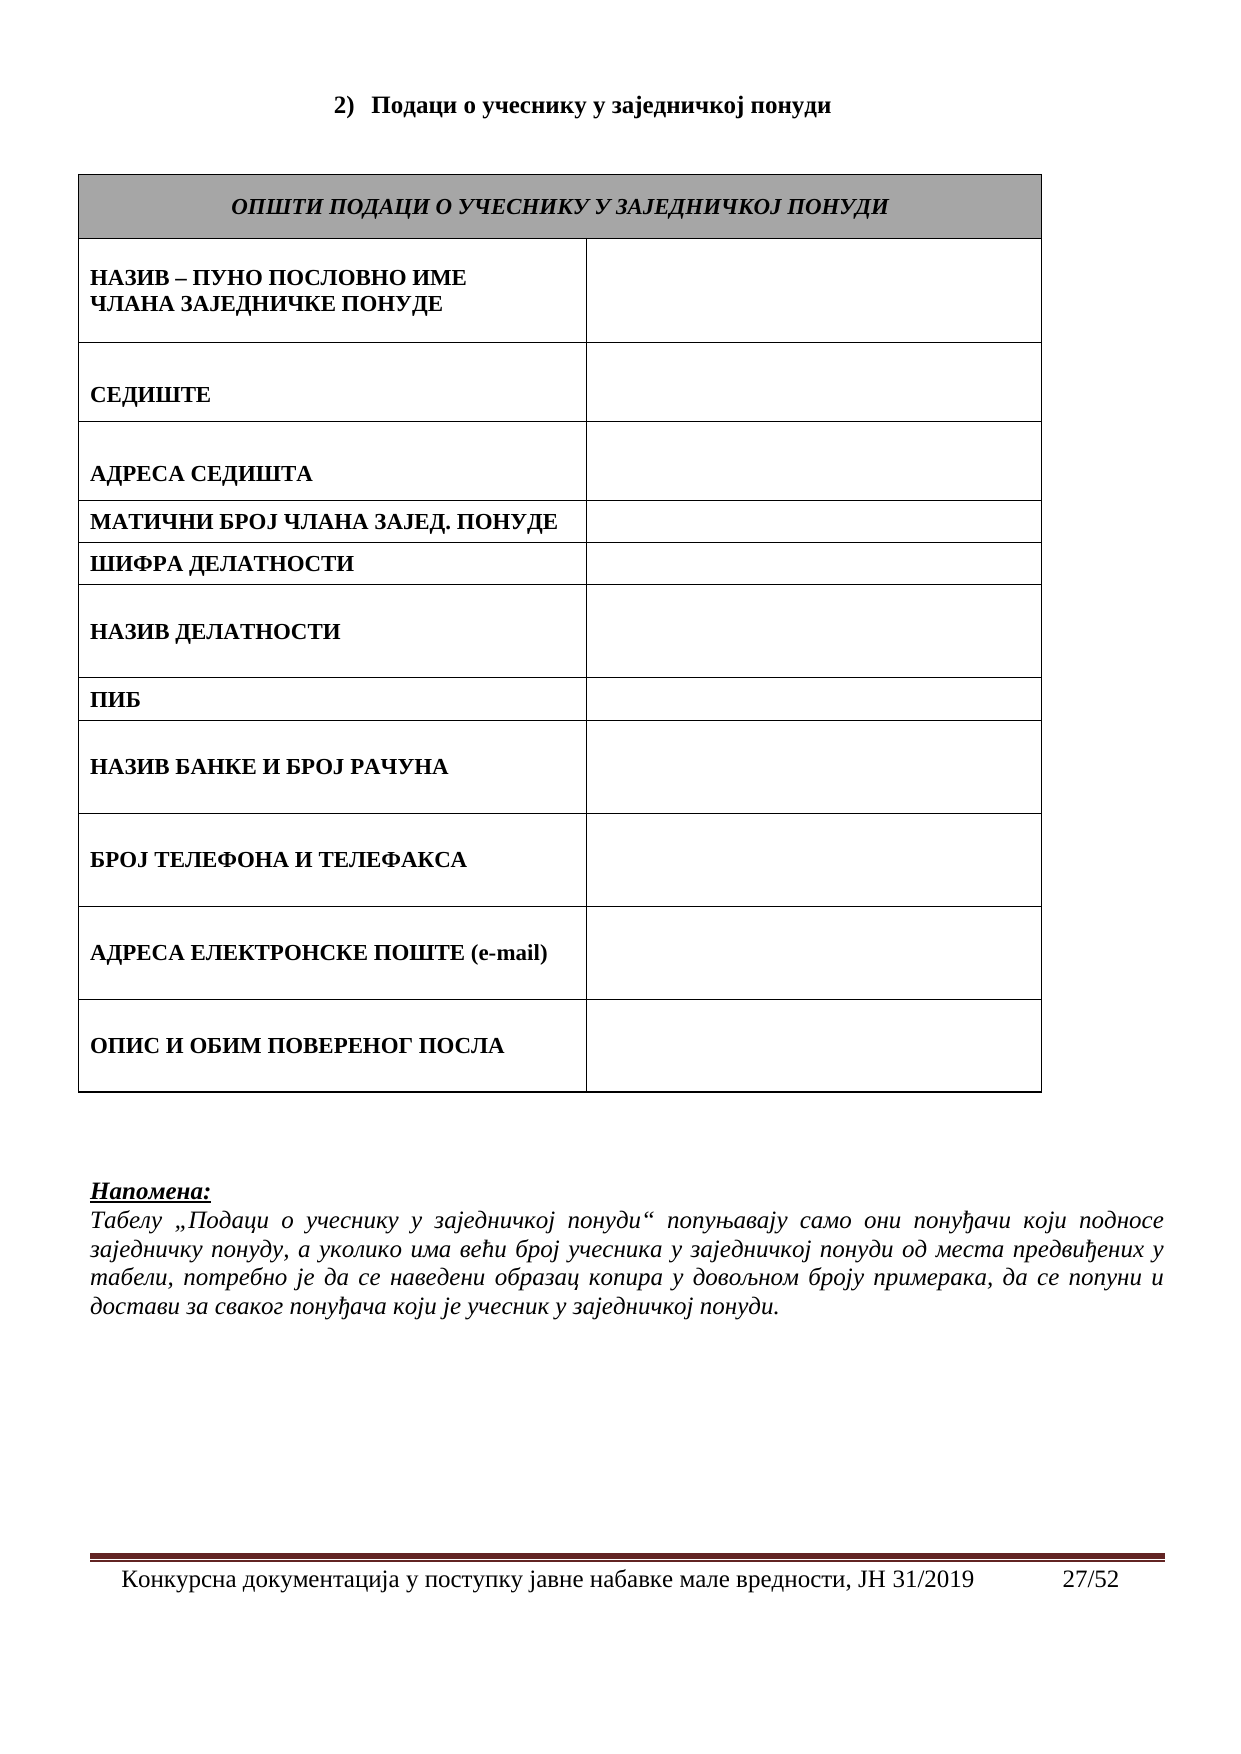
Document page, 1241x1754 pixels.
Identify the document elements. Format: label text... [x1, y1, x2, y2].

table_cell [587, 678, 1041, 720]
table_header ОПШТИ ПОДАЦИ О УЧЕСНИКУ У ЗАЈЕДНИЧКОЈ ПОНУДИ [79, 175, 1041, 238]
text Напомена: [90, 1176, 1165, 1205]
table_cell [587, 501, 1041, 542]
table_cell ОПИС И ОБИМ ПОВЕРЕНОГ ПОСЛА [79, 1000, 586, 1091]
table_cell [587, 422, 1041, 499]
table_cell НАЗИВ БАНКЕ И БРОЈ РАЧУНА [79, 721, 586, 813]
table_cell БРОЈ ТЕЛЕФОНА И ТЕЛЕФАКСА [79, 814, 586, 906]
table_cell [587, 543, 1041, 584]
table_cell СЕДИШТЕ [79, 343, 586, 421]
table_cell [587, 721, 1041, 813]
table_cell НАЗИВ ДЕЛАТНОСТИ [79, 585, 586, 677]
text Табелу „Подаци о учеснику у заједничкој понуди“ попуњавају само они понуђачи који подносе заједничку понуду, а уколико има већи број учесника у заједничкој понуди од места предвиђених у табели, потребно је да се наведени образац копира у довољном броју примерака, да се попуни и достави за сваког понуђача који је учесник у заједничкој понуди. [90, 1205, 1165, 1320]
table_cell АДРЕСА ЕЛЕКТРОНСКЕ ПОШТЕ (е-mail) [79, 907, 586, 998]
table_cell [587, 343, 1041, 421]
table_cell ПИБ [79, 678, 586, 720]
table_cell [587, 239, 1041, 342]
table_cell АДРЕСА СЕДИШТА [79, 422, 586, 499]
table_cell ШИФРА ДЕЛАТНОСТИ [79, 543, 586, 584]
table_cell [587, 907, 1041, 998]
table_cell МАТИЧНИ БРОЈ ЧЛАНА ЗАЈЕД. ПОНУДЕ [79, 501, 586, 542]
table_cell [587, 814, 1041, 906]
table_cell [587, 1000, 1041, 1091]
table_cell НАЗИВ – ПУНО ПОСЛОВНО ИМЕ ЧЛАНА ЗАЈЕДНИЧКЕ ПОНУДЕ [79, 239, 586, 342]
table_cell [587, 585, 1041, 677]
list Подаци о учеснику у заједничкој понуди [334, 90, 1165, 119]
